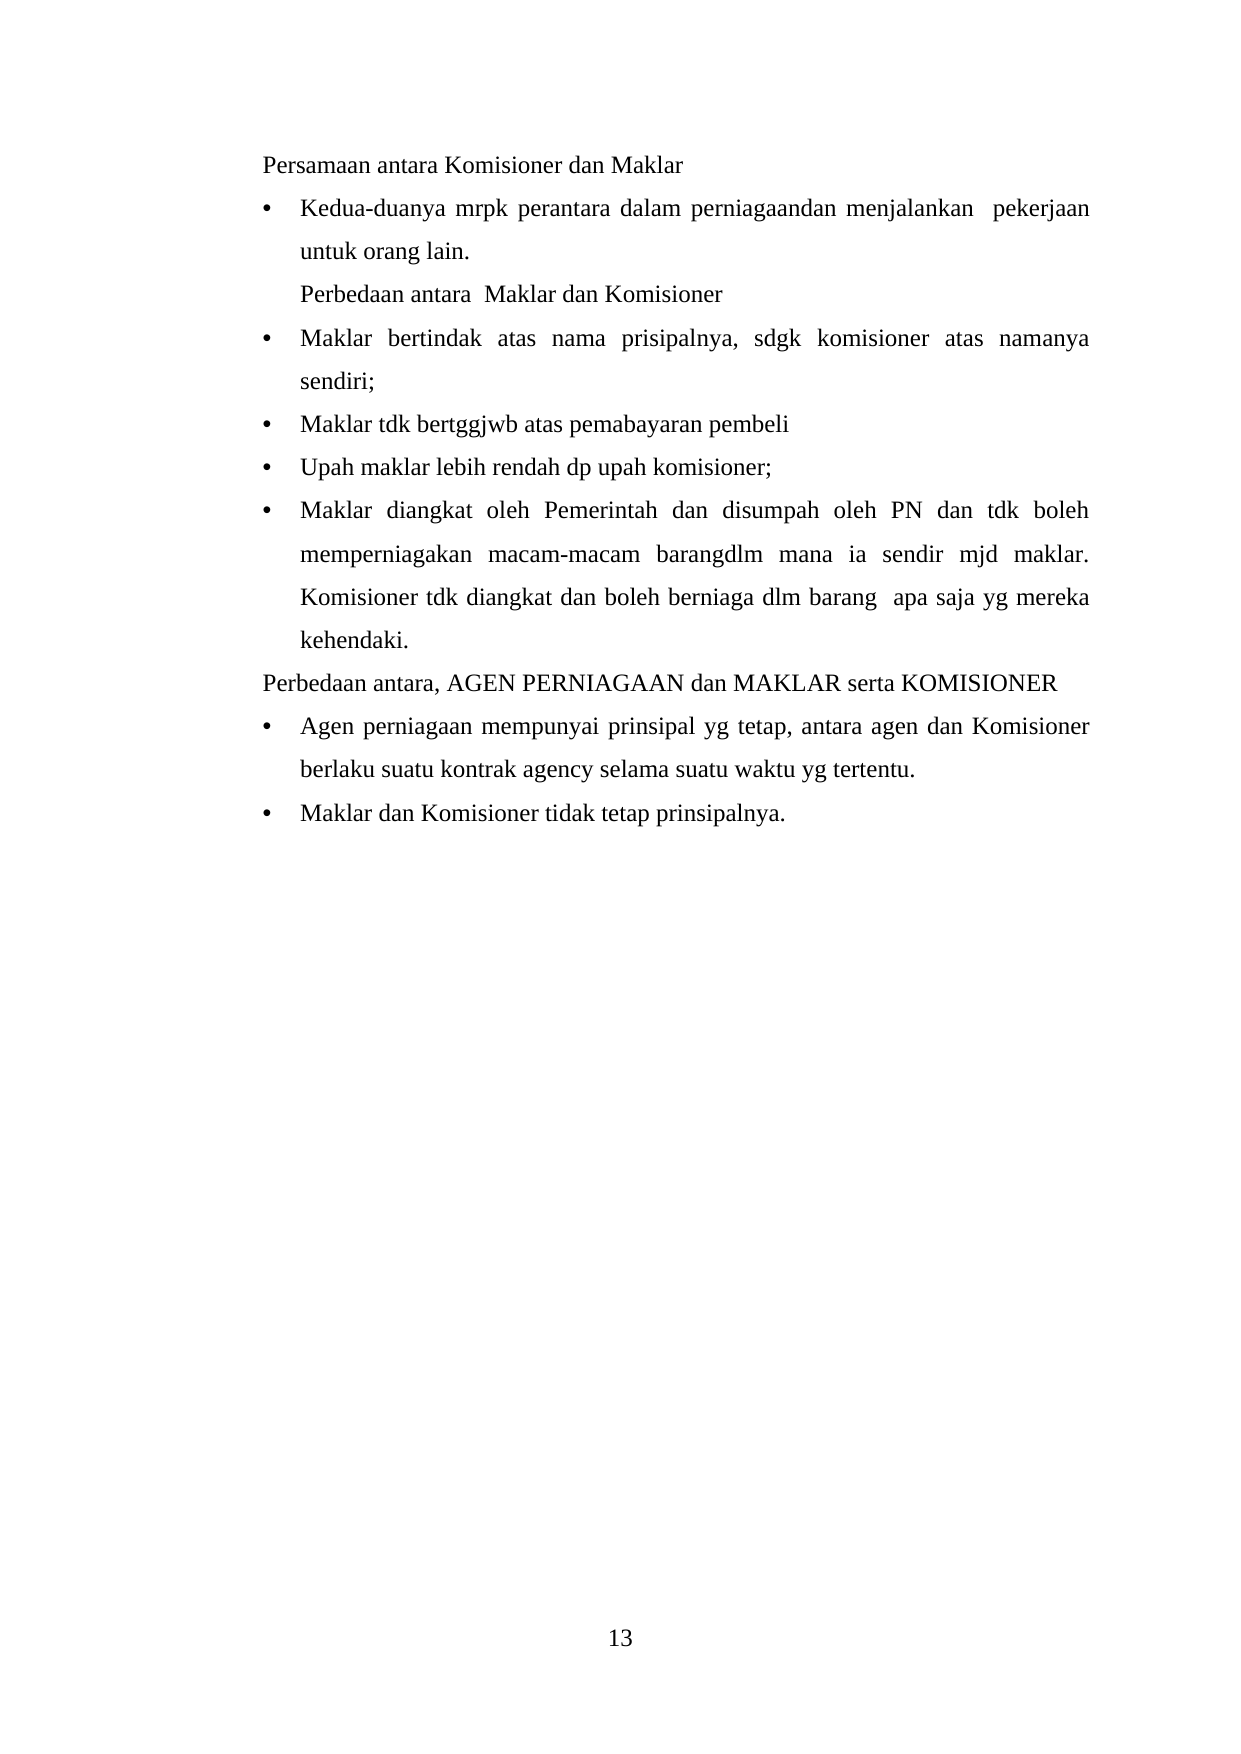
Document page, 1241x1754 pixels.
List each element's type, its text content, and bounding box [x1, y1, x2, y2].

list Maklar diangkat oleh Pemerintah dan disumpah oleh PN dan tdk boleh memperniagakan macam-macam barangdlm mana ia sendir mjd maklar. Komisioner tdk diangkat dan boleh berniaga dlm barang apa saja yg mereka kehendaki. [262, 495, 1090, 654]
list Maklar bertindak atas nama prisipalnya, sdgk komisioner atas namanya sendiri; [262, 323, 1090, 394]
text Persamaan antara Komisioner dan Maklar [262, 150, 1090, 179]
list Maklar tdk bertggjwb atas pemabayaran pembeli [262, 409, 1090, 438]
list Agen perniagaan mempunyai prinsipal yg tetap, antara agen dan Komisioner berlaku suatu kontrak agency selama suatu waktu yg tertentu. [262, 711, 1090, 783]
list Upah maklar lebih rendah dp upah komisioner; [262, 452, 1090, 481]
list Maklar dan Komisioner tidak tetap prinsipalnya. [262, 797, 1090, 826]
text Perbedaan antara Maklar dan Komisioner [300, 279, 1090, 308]
list Kedua-duanya mrpk perantara dalam perniagaandan menjalankan pekerjaan untuk orang lain. [262, 193, 1090, 265]
text Perbedaan antara, AGEN PERNIAGAAN dan MAKLAR serta KOMISIONER [262, 668, 1090, 697]
